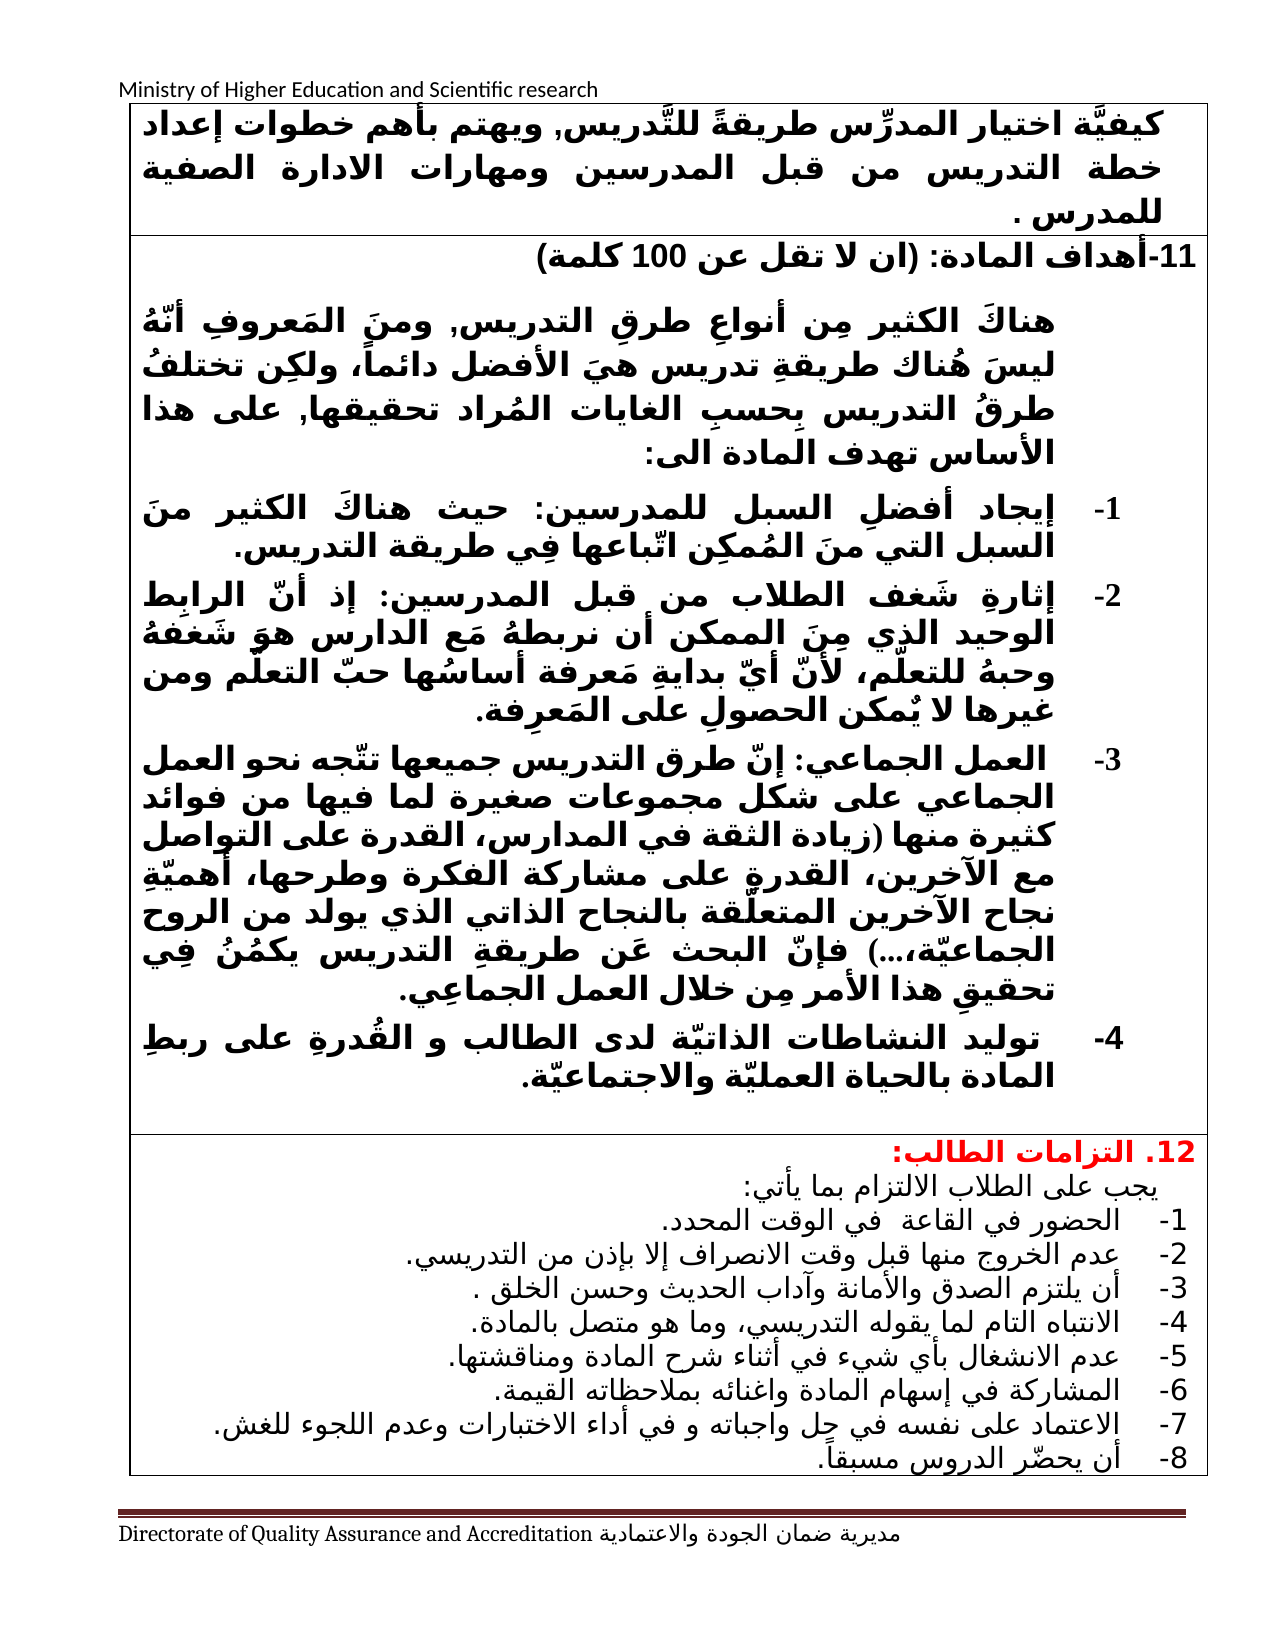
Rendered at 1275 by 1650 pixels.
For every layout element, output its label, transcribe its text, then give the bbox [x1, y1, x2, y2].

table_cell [131, 1135, 1207, 1475]
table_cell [131, 104, 1207, 235]
table_cell 11-أهداف المادة: (ان لا تقل عن 100 كلمة) هناكَ الكثير مِن أنواعِ طرقِ التدريس, ومنَ المَعروفِ أنّهُ ليسَ هُناك طريقةِ تدريس هيَ الأفضل دائماً، ولكِن تختلفُ طرقُ التدريس بِحسبِ الغايات المُراد تحقيقها, على هذا الأساس تهدف المادة الى: إيجاد أفضلِ السبل للمدرسين: حيث هناكَ الكثير منَ السبل التي منَ المُمكِن اتّباعها فِي طريقة التدريس. إثارةِ شَغف الطلاب من قبل المدرسين: إذ أنّ الرابِط الوحيد الذي مِنَ الممكن أن نربطهُ مَع الدارس هوَ شَغفهُ وحبهُ للتعلّم، لأنّ أيّ بدايةِ مَعرفة أساسُها حبّ التعلّم ومن غيرها لا يٌمكن الحصولِ على المَعرِفة. العمل الجماعي: إنّ طرق التدريس جميعها تتّجه نحو العمل الجماعي على شكل مجموعات صغيرة لما فيها من فوائد كثيرة منها (زيادة الثقة في المدارس، القدرة على التواصل مع الآخرين، القدرةِ على مشاركة الفكرة وطرحها، أهميّةِ نجاح الآخرين المتعلّقة بالنجاح الذاتي الذي يولد من الروح الجماعيّة،...) فإنّ البحث عَن طريقةِ التدريس يكمُنُ فِي تحقيقِ هذا الأمر مِن خلال العمل الجماعِي. توليد النشاطات الذاتيّة لدى الطالب و القُدرةِ على ربطِ المادة بالحياة العمليّة والاجتماعيّة. [131, 236, 1207, 1134]
